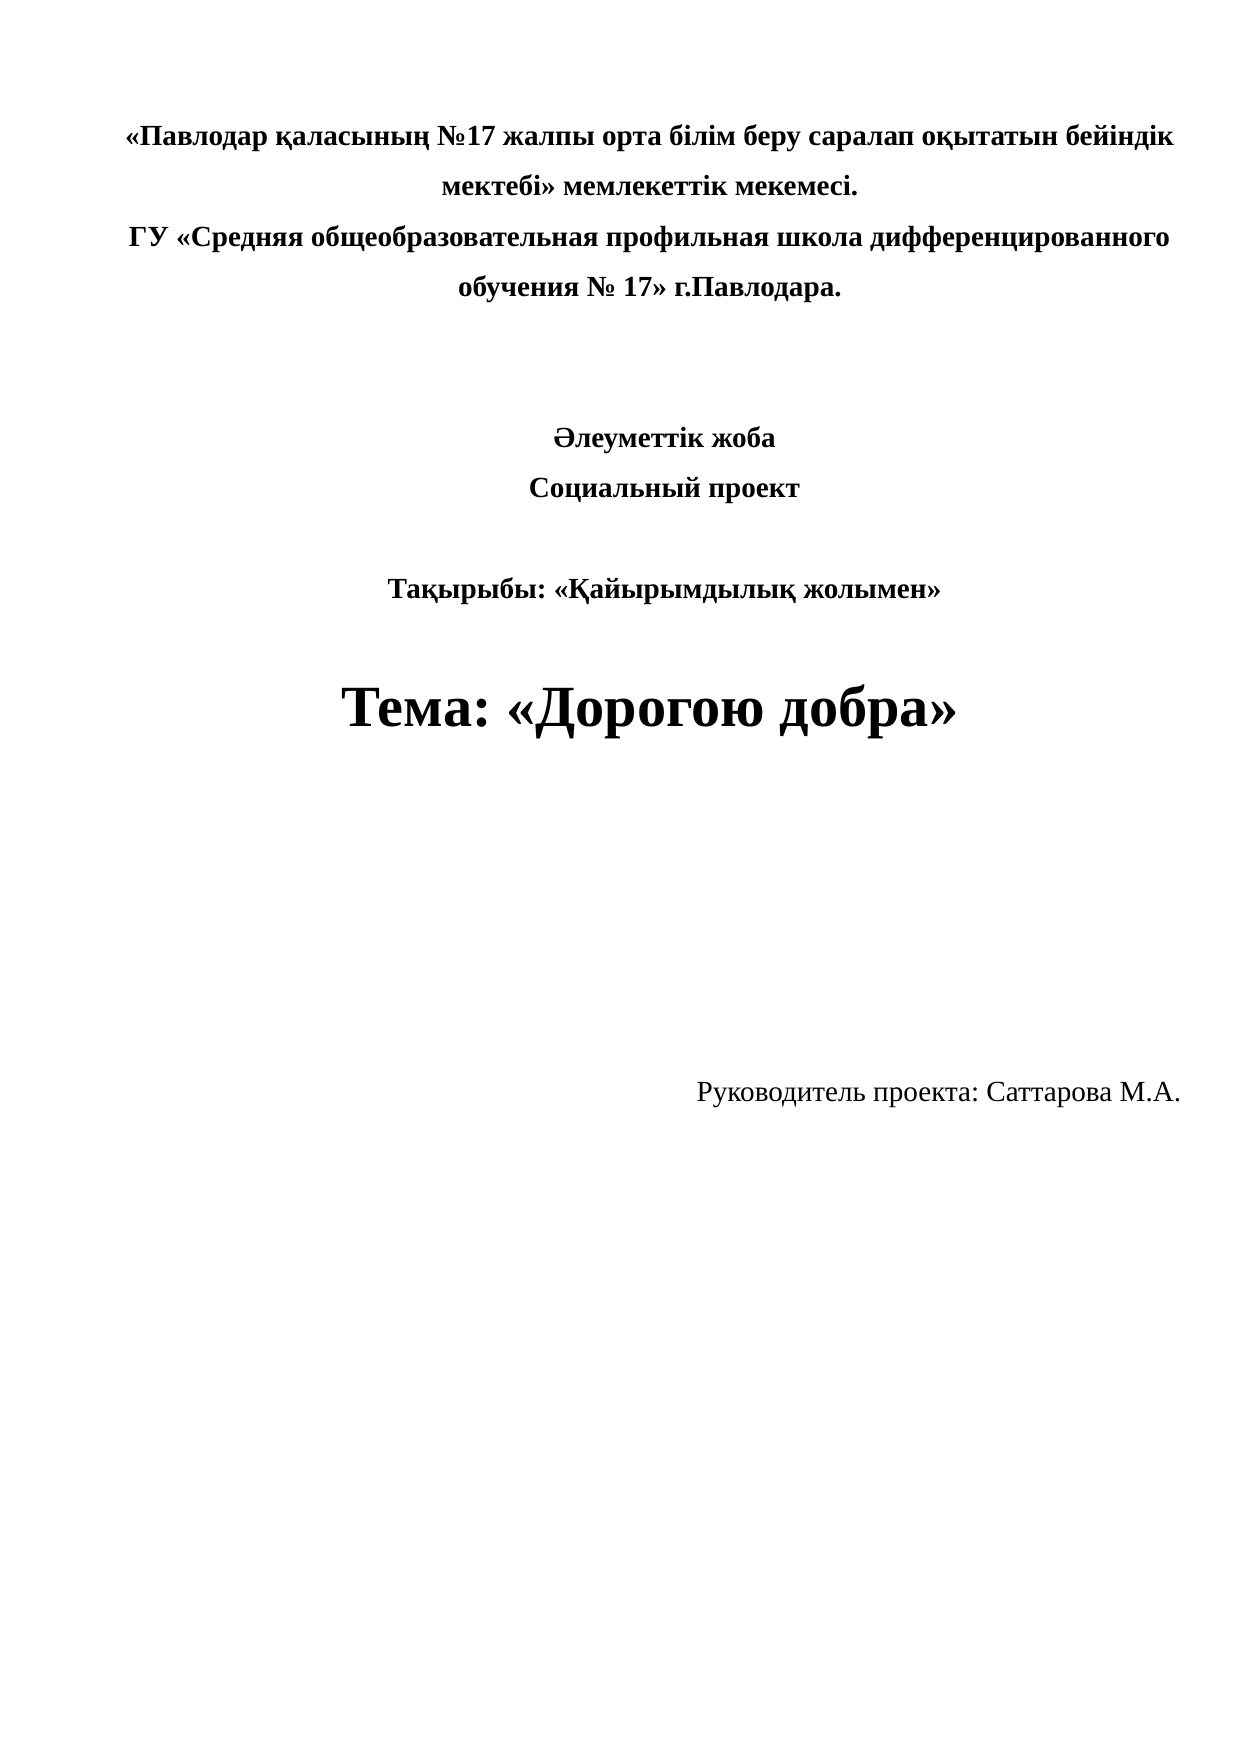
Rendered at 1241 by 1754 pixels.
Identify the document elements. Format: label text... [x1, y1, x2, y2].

text Руководитель проекта: Саттарова М.А. [174, 1074, 1181, 1108]
text Тема: «Дорогою добра» [118, 672, 1181, 739]
text Әлеуметтік жоба [118, 420, 1181, 453]
text ГУ «Средняя общеобразовательная профильная школа дифференцированного обучения № 17» г.Павлодара. [118, 219, 1181, 303]
text Тақырыбы: «Қайырымдылық жолымен» [118, 571, 1181, 604]
text «Павлодар қаласының №17 жалпы орта білім беру саралап оқытатын бейіндік мектебі» мемлекеттік мекемесі. [118, 118, 1181, 202]
text Социальный проект [118, 470, 1181, 504]
